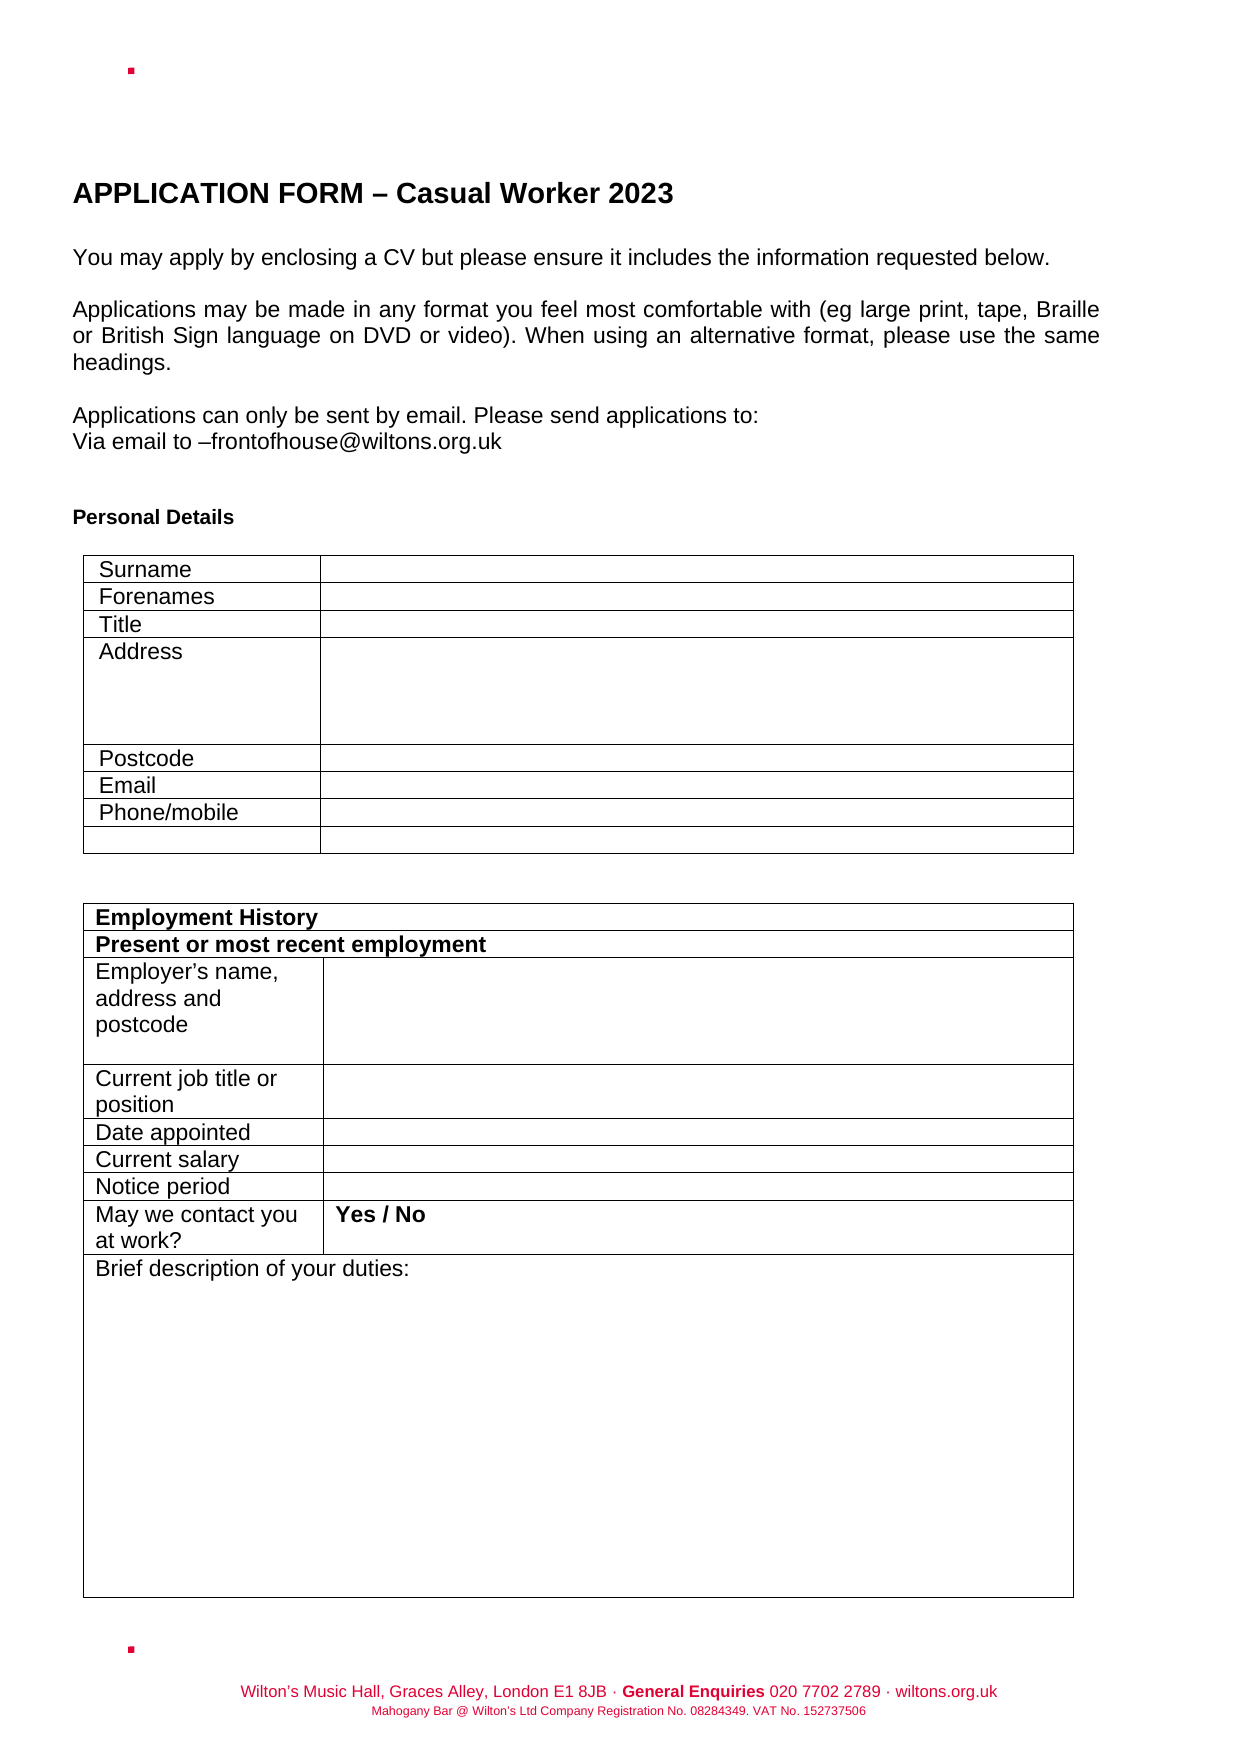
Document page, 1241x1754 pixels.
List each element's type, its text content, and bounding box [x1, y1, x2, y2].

table_cell Notice period [84, 1173, 323, 1200]
table_cell [84, 827, 320, 853]
table_cell [321, 583, 1073, 610]
table_cell Yes / No [324, 1201, 1073, 1253]
text Via email to –frontofhouse@wiltons.org.uk [72, 428, 1102, 454]
table_cell [321, 745, 1073, 771]
table_cell Postcode [84, 745, 320, 771]
table_cell Present or most recent employment [84, 931, 1073, 957]
table_cell Email [84, 772, 320, 798]
table_header Surname [84, 556, 320, 582]
table_cell May we contact you at work? [84, 1201, 323, 1253]
table_cell Address [84, 638, 320, 743]
table_cell Current job title or position [84, 1065, 323, 1117]
table_cell Current salary [84, 1146, 323, 1172]
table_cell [84, 1255, 1073, 1597]
table_cell [321, 638, 1073, 743]
table_cell [321, 799, 1073, 826]
table_cell Forenames [84, 583, 320, 610]
text Personal Details [72, 504, 1201, 528]
table_header Employment History [84, 904, 1073, 930]
table_cell [324, 1119, 1073, 1145]
table_header [321, 556, 1073, 582]
text Applications may be made in any format you feel most comfortable with (eg large print, tape, Braille or British Sign language on DVD or video). When using an alternative format, please use the same headings. [72, 296, 1102, 375]
table_cell Title [84, 611, 320, 637]
table_cell [321, 611, 1073, 637]
text APPLICATION FORM – Casual Worker 2023 [72, 176, 1102, 210]
table_cell [324, 1173, 1073, 1200]
table_cell Phone/mobile [84, 799, 320, 826]
table_cell [321, 772, 1073, 798]
table_cell Employer’s name, address and postcode [84, 958, 323, 1064]
table_cell [321, 827, 1073, 853]
table_cell Date appointed [84, 1119, 323, 1145]
table_cell [324, 958, 1073, 1064]
text Applications can only be sent by email. Please send applications to: [72, 402, 1102, 428]
table_cell [324, 1065, 1073, 1117]
table_cell [324, 1146, 1073, 1172]
text You may apply by enclosing a CV but please ensure it includes the information requested below. [72, 243, 1102, 270]
